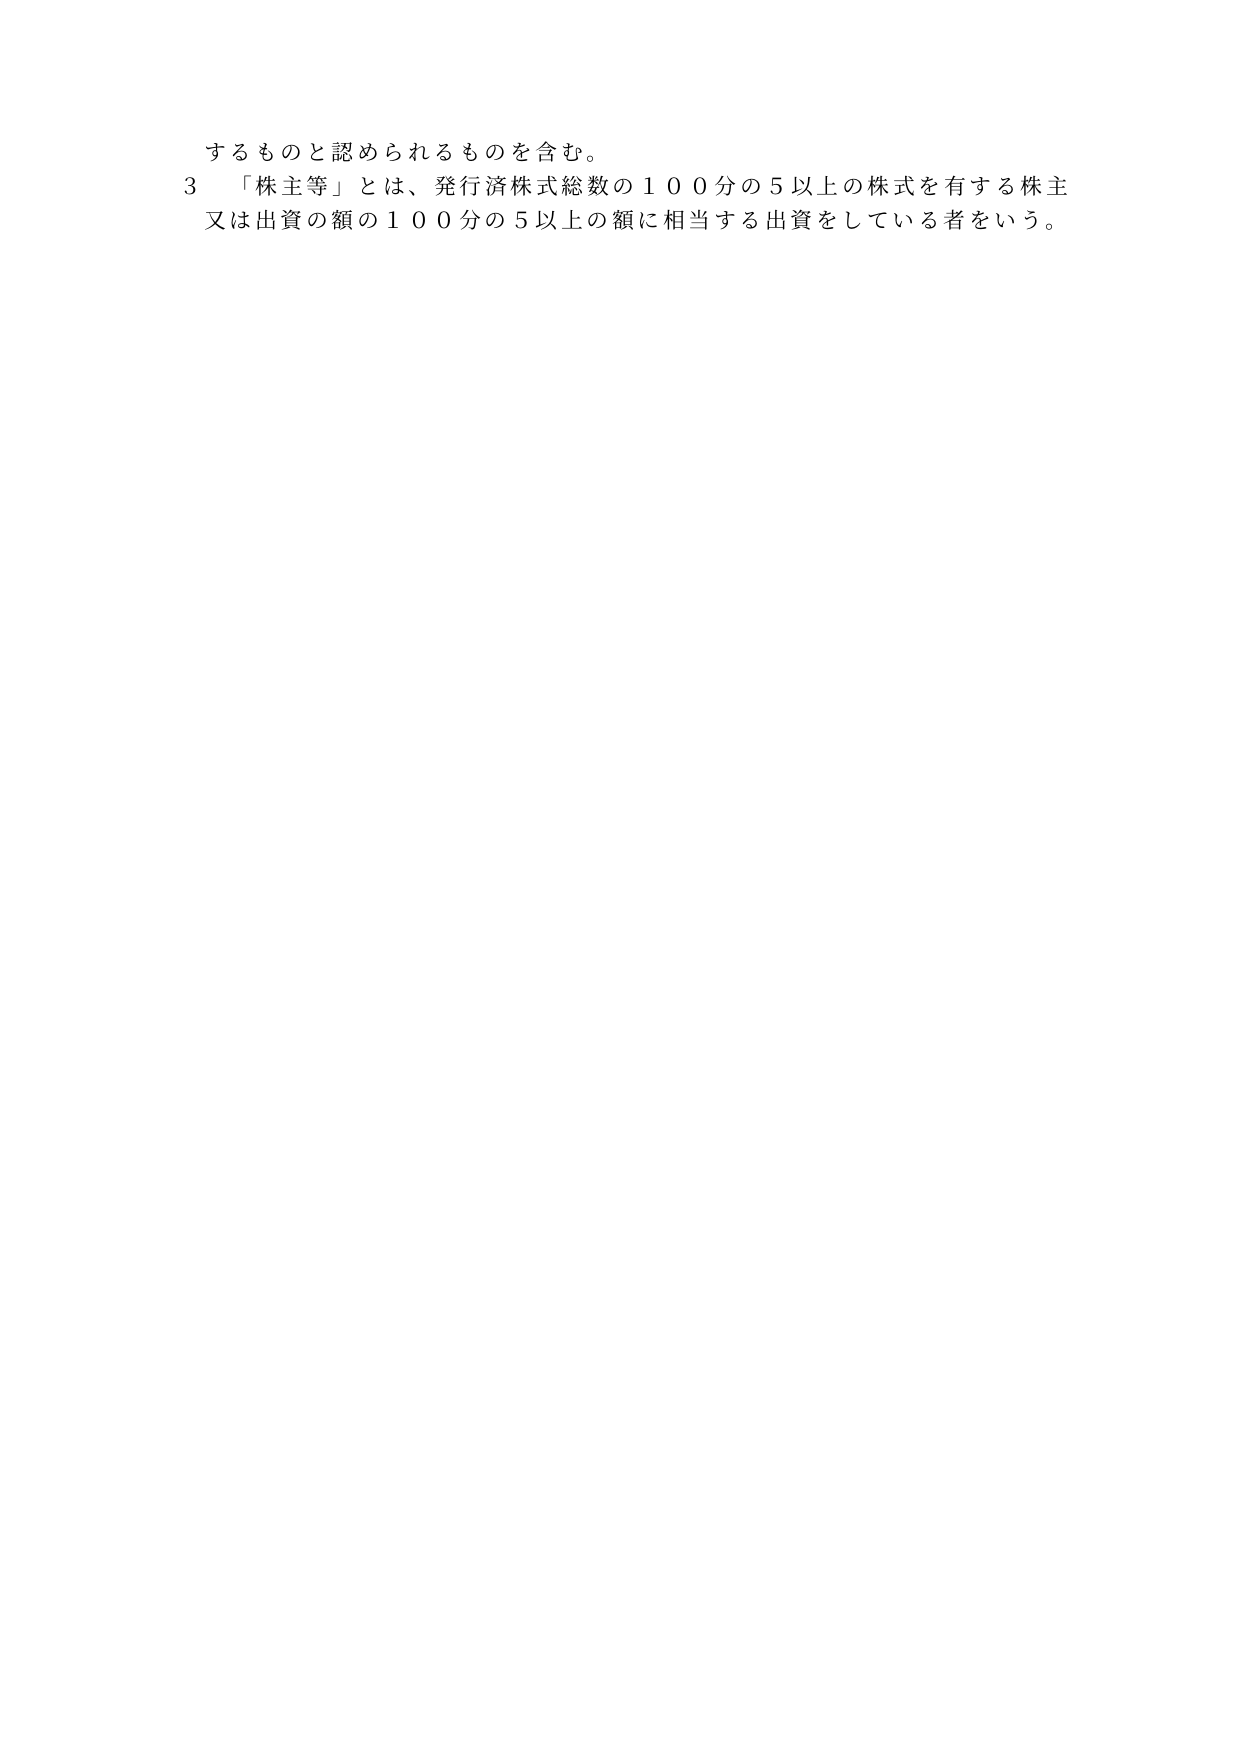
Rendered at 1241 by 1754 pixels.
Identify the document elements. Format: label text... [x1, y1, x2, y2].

text ３ 「株主等」とは、発行済株式総数の１００分の５以上の株式を有する株主又は出資の額の１００分の５以上の額に相当する出資をしている者をいう。 [176, 168, 1072, 236]
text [176, 134, 1072, 168]
